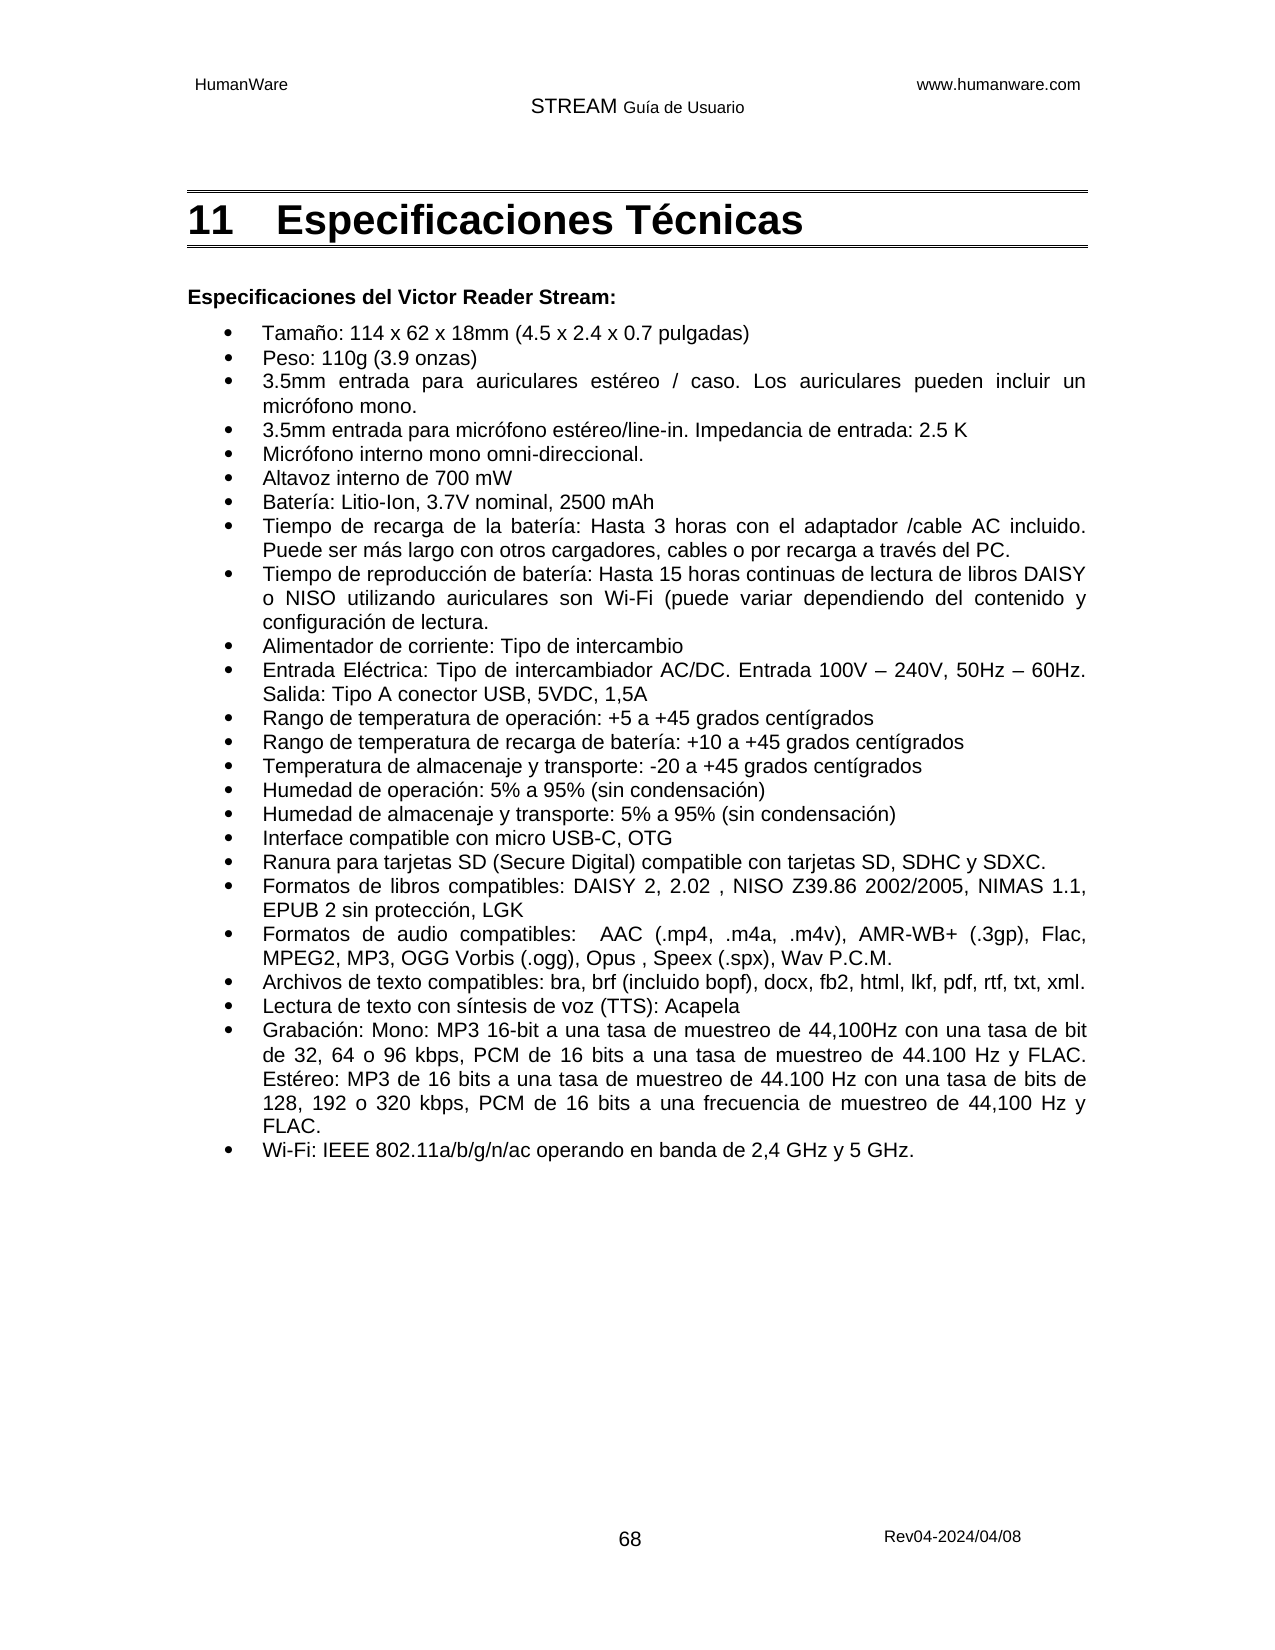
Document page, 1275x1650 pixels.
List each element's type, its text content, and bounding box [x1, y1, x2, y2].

list Micrófono interno mono omni-direccional. [225, 441, 1088, 466]
list Alimentador de corriente: Tipo de intercambio [225, 634, 1088, 658]
list Wi-Fi: IEEE 802.11a/b/g/n/ac operando en banda de 2,4 GHz y 5 GHz. [225, 1138, 1088, 1162]
subtitle Especificaciones Técnicas [187, 193, 1088, 245]
list Formatos de libros compatibles: DAISY 2, 2.02 , NISO Z39.86 2002/2005, NIMAS 1.1, EPUB 2 sin protección, LGK [225, 874, 1088, 922]
list Humedad de operación: 5% a 95% (sin condensación) [225, 778, 1088, 802]
list Temperatura de almacenaje y transporte: -20 a +45 grados centígrados [225, 754, 1088, 778]
list Rango de temperatura de recarga de batería: +10 a +45 grados centígrados [225, 730, 1088, 754]
list Ranura para tarjetas SD (Secure Digital) compatible con tarjetas SD, SDHC y SDXC. [225, 850, 1088, 874]
list Peso: 110g (3.9 onzas) [225, 345, 1088, 369]
list 3.5mm entrada para auriculares estéreo / caso. Los auriculares pueden incluir un micrófono mono. [225, 369, 1088, 417]
list Formatos de audio compatibles: AAC (.mp4, .m4a, .m4v), AMR-WB+ (.3gp), Flac, MPEG2, MP3, OGG Vorbis (.ogg), Opus , Speex (.spx), Wav P.C.M. [225, 922, 1088, 970]
list Lectura de texto con síntesis de voz (TTS): Acapela [225, 994, 1088, 1018]
list Altavoz interno de 700 mW [225, 466, 1088, 489]
list 3.5mm entrada para micrófono estéreo/line-in. Impedancia de entrada: 2.5 K [225, 417, 1088, 441]
list Tiempo de reproducción de batería: Hasta 15 horas continuas de lectura de libros DAISY o NISO utilizando auriculares son Wi-Fi (puede variar dependiendo del contenido y configuración de lectura. [225, 562, 1088, 634]
list Rango de temperatura de operación: +5 a +45 grados centígrados [225, 706, 1088, 730]
list Batería: Litio-Ion, 3.7V nominal, 2500 mAh [225, 489, 1088, 514]
list Entrada Eléctrica: Tipo de intercambiador AC/DC. Entrada 100V – 240V, 50Hz – 60Hz. Salida: Tipo A conector USB, 5VDC, 1,5A [225, 658, 1088, 706]
text Especificaciones del Victor Reader Stream: [187, 285, 1088, 309]
list Interface compatible con micro USB-C, OTG [225, 826, 1088, 850]
list Archivos de texto compatibles: bra, brf (incluido bopf), docx, fb2, html, lkf, pdf, rtf, txt, xml. [225, 970, 1088, 994]
list Humedad de almacenaje y transporte: 5% a 95% (sin condensación) [225, 802, 1088, 826]
list Tiempo de recarga de la batería: Hasta 3 horas con el adaptador /cable AC incluido. Puede ser más largo con otros cargadores, cables o por recarga a través del PC. [225, 514, 1088, 562]
list Tamaño: 114 x 62 x 18mm (4.5 x 2.4 x 0.7 pulgadas) [224, 321, 1088, 345]
list Grabación: Mono: MP3 16-bit a una tasa de muestreo de 44,100Hz con una tasa de bit de 32, 64 o 96 kbps, PCM de 16 bits a una tasa de muestreo de 44.100 Hz y FLAC. Estéreo: MP3 de 16 bits a una tasa de muestreo de 44.100 Hz con una tasa de bits de 128, 192 o 320 kbps, PCM de 16 bits a una frecuencia de muestreo de 44,100 Hz y FLAC. [225, 1018, 1088, 1138]
